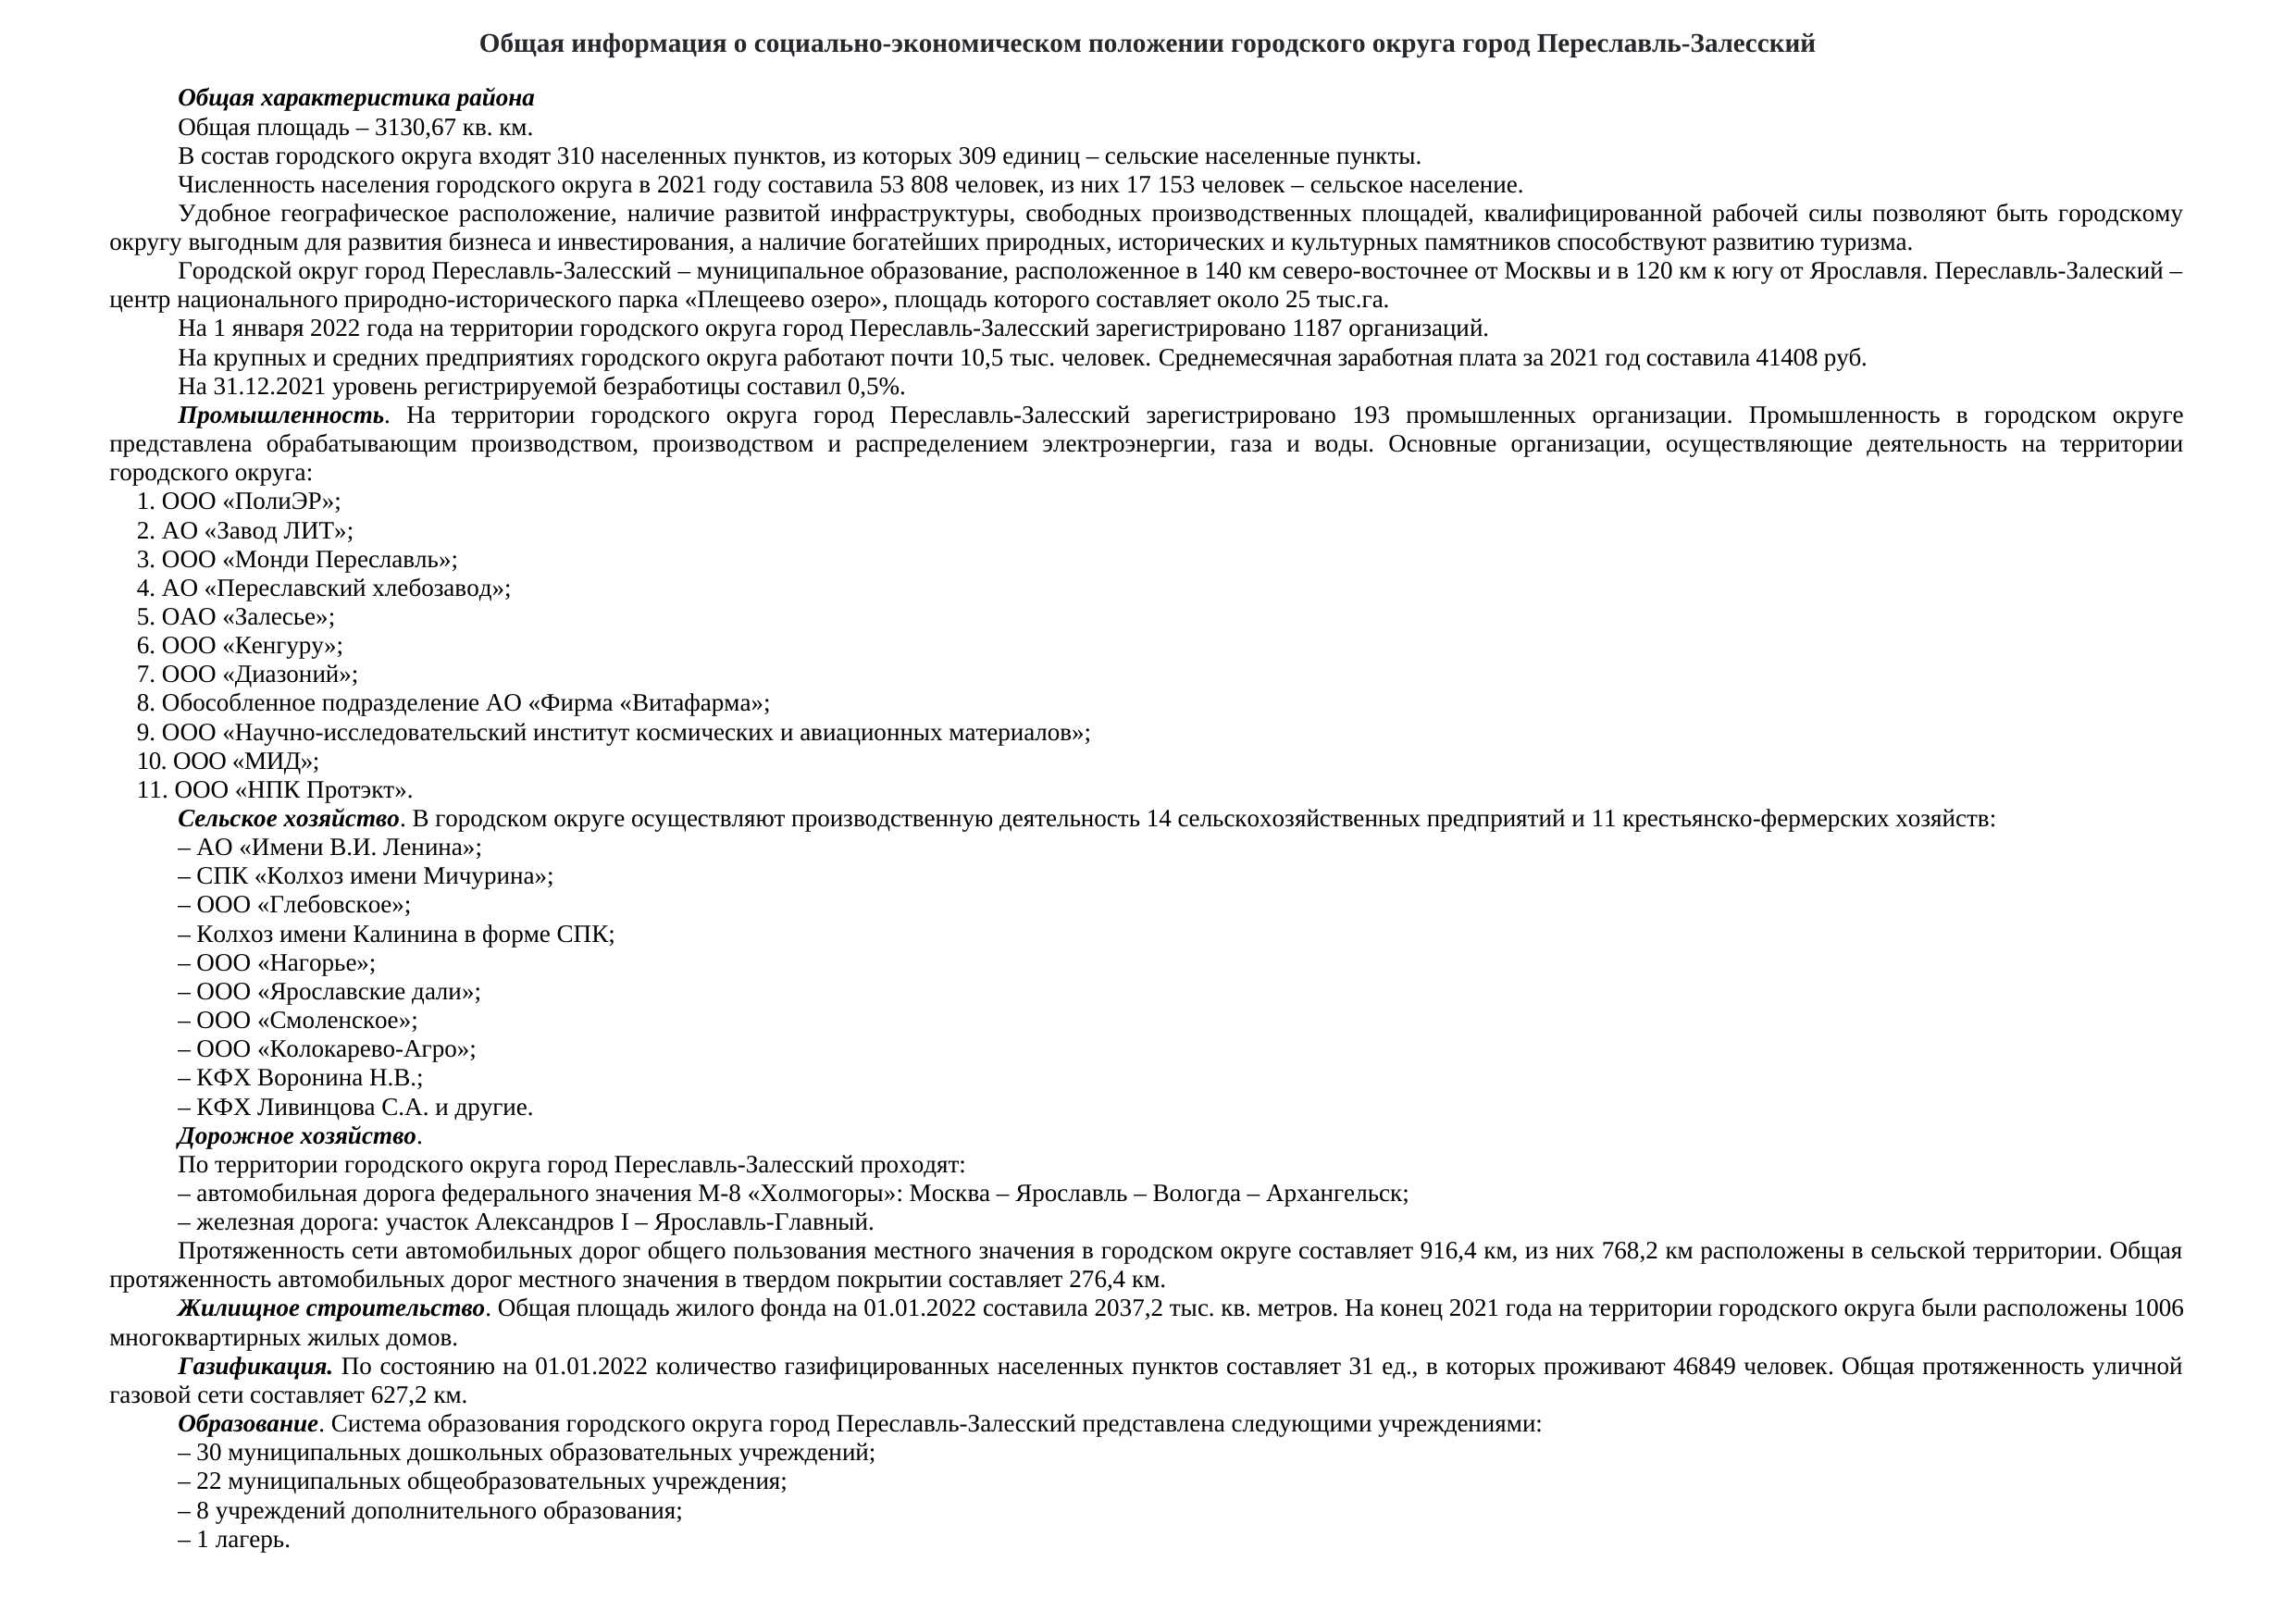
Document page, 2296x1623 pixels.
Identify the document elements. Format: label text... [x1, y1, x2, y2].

text 10. ООО «МИД»; [109, 746, 2186, 774]
text – ООО «Глебовское»; [109, 890, 2186, 919]
text По территории городского округа город Переславль-Залесский проходят: [109, 1149, 2186, 1178]
text Промышленность. На территории городского округа город Переславль-Залесский зарегистрировано 193 промышленных организации. Промышленность в городском округе представлена обрабатывающим производством, производством и распределением электроэнергии, газа и воды. Основные организации, осуществляющие деятельность на территории городского округа: [109, 400, 2186, 487]
text 4. АО «Переславский хлебозавод»; [109, 573, 2186, 601]
text – КФХ Воронина Н.В.; [109, 1062, 2186, 1091]
text ‒ 1 лагерь. [109, 1524, 2186, 1553]
text ‒ 30 муниципальных дошкольных образовательных учреждений; [109, 1437, 2186, 1466]
text ‒ 22 муниципальных общеобразовательных учреждения; [109, 1466, 2186, 1495]
text – ООО «Ярославские дали»; [109, 976, 2186, 1005]
text Удобное географическое расположение, наличие развитой инфраструктуры, свободных производственных площадей, квалифицированной рабочей силы позволяют быть городскому округу выгодным для развития бизнеса и инвестирования, а наличие богатейших природных, исторических и культурных памятников способствуют развитию туризма. [109, 198, 2186, 255]
text – ООО «Смоленское»; [109, 1005, 2186, 1034]
text – СПК «Колхоз имени Мичурина»; [109, 861, 2186, 890]
text 9. ООО «Научно-исследовательский институт космических и авиационных материалов»; [109, 717, 2186, 746]
text 11. ООО «НПК Протэкт». [109, 774, 2186, 803]
text 6. ООО «Кенгуру»; [109, 630, 2186, 659]
text – железная дорога: участок Александров I – Ярославль-Главный. [109, 1207, 2186, 1235]
text На 1 января 2022 года на территории городского округа город Переславль-Залесский зарегистрировано 1187 организаций. [109, 314, 2186, 342]
text Общая характеристика района [109, 82, 2186, 112]
text – автомобильная дорога федерального значения М-8 «Холмогоры»: Москва – Ярославль – Вологда – Архангельск; [109, 1178, 2186, 1207]
text – АО «Имени В.И. Ленина»; [109, 832, 2186, 861]
text 3. ООО «Монди Переславль»; [109, 544, 2186, 573]
text – Колхоз имени Калинина в форме СПК; [109, 919, 2186, 948]
text Дорожное хозяйство. [109, 1121, 2186, 1149]
text 1. ООО «ПолиЭР»; [109, 487, 2186, 515]
text 2. АО «Завод ЛИТ»; [109, 515, 2186, 544]
text Общая площадь – 3130,67 кв. км. [109, 112, 2186, 141]
text – ООО «Колокарево-Агро»; [109, 1034, 2186, 1062]
text – КФХ Ливинцова С.А. и другие. [109, 1091, 2186, 1121]
text В состав городского округа входят 310 населенных пунктов, из которых 309 единиц – сельские населенные пункты. [109, 141, 2186, 169]
text 8. Обособленное подразделение АО «Фирма «Витафарма»; [109, 688, 2186, 717]
subtitle Общая информация о социально-экономическом положении городского округа город Переславль-Залесский [109, 27, 2186, 58]
text 5. ОАО «Залесье»; [109, 601, 2186, 630]
text Численность населения городского округа в 2021 году составила 53 808 человек, из них 17 153 человек – сельское население. [109, 169, 2186, 198]
text На 31.12.2021 уровень регистрируемой безработицы составил 0,5%. [109, 371, 2186, 400]
text Городской округ город Переславль-Залесский – муниципальное образование, расположенное в 140 км северо-восточнее от Москвы и в 120 км к югу от Ярославля. Переславль-Залеский – центр национального природно-исторического парка «Плещеево озеро», площадь которого составляет около 25 тыс.га. [109, 255, 2186, 314]
text Сельское хозяйство. В городском округе осуществляют производственную деятельность 14 сельскохозяйственных предприятий и 11 крестьянско-фермерских хозяйств: [109, 803, 2186, 832]
text – ООО «Нагорье»; [109, 948, 2186, 976]
text Образование. Система образования городского округа город Переславль-Залесский представлена следующими учреждениями: [109, 1408, 2186, 1437]
text Жилищное строительство. Общая площадь жилого фонда на 01.01.2022 составила 2037,2 тыс. кв. метров. На конец 2021 года на территории городского округа были расположены 1006 многоквартирных жилых домов. [109, 1294, 2186, 1351]
text ‒ 8 учреждений дополнительного образования; [109, 1495, 2186, 1524]
text Газификация. По состоянию на 01.01.2022 количество газифицированных населенных пунктов составляет 31 ед., в которых проживают 46849 человек. Общая протяженность уличной газовой сети составляет 627,2 км. [109, 1351, 2186, 1408]
text На крупных и средних предприятиях городского округа работают почти 10,5 тыс. человек. Среднемесячная заработная плата за 2021 год составила 41408 руб. [109, 342, 2186, 371]
text 7. ООО «Диазоний»; [109, 659, 2186, 688]
text Протяженность сети автомобильных дорог общего пользования местного значения в городском округе составляет 916,4 км, из них 768,2 км расположены в сельской территории. Общая протяженность автомобильных дорог местного значения в твердом покрытии составляет 276,4 км. [109, 1235, 2186, 1294]
